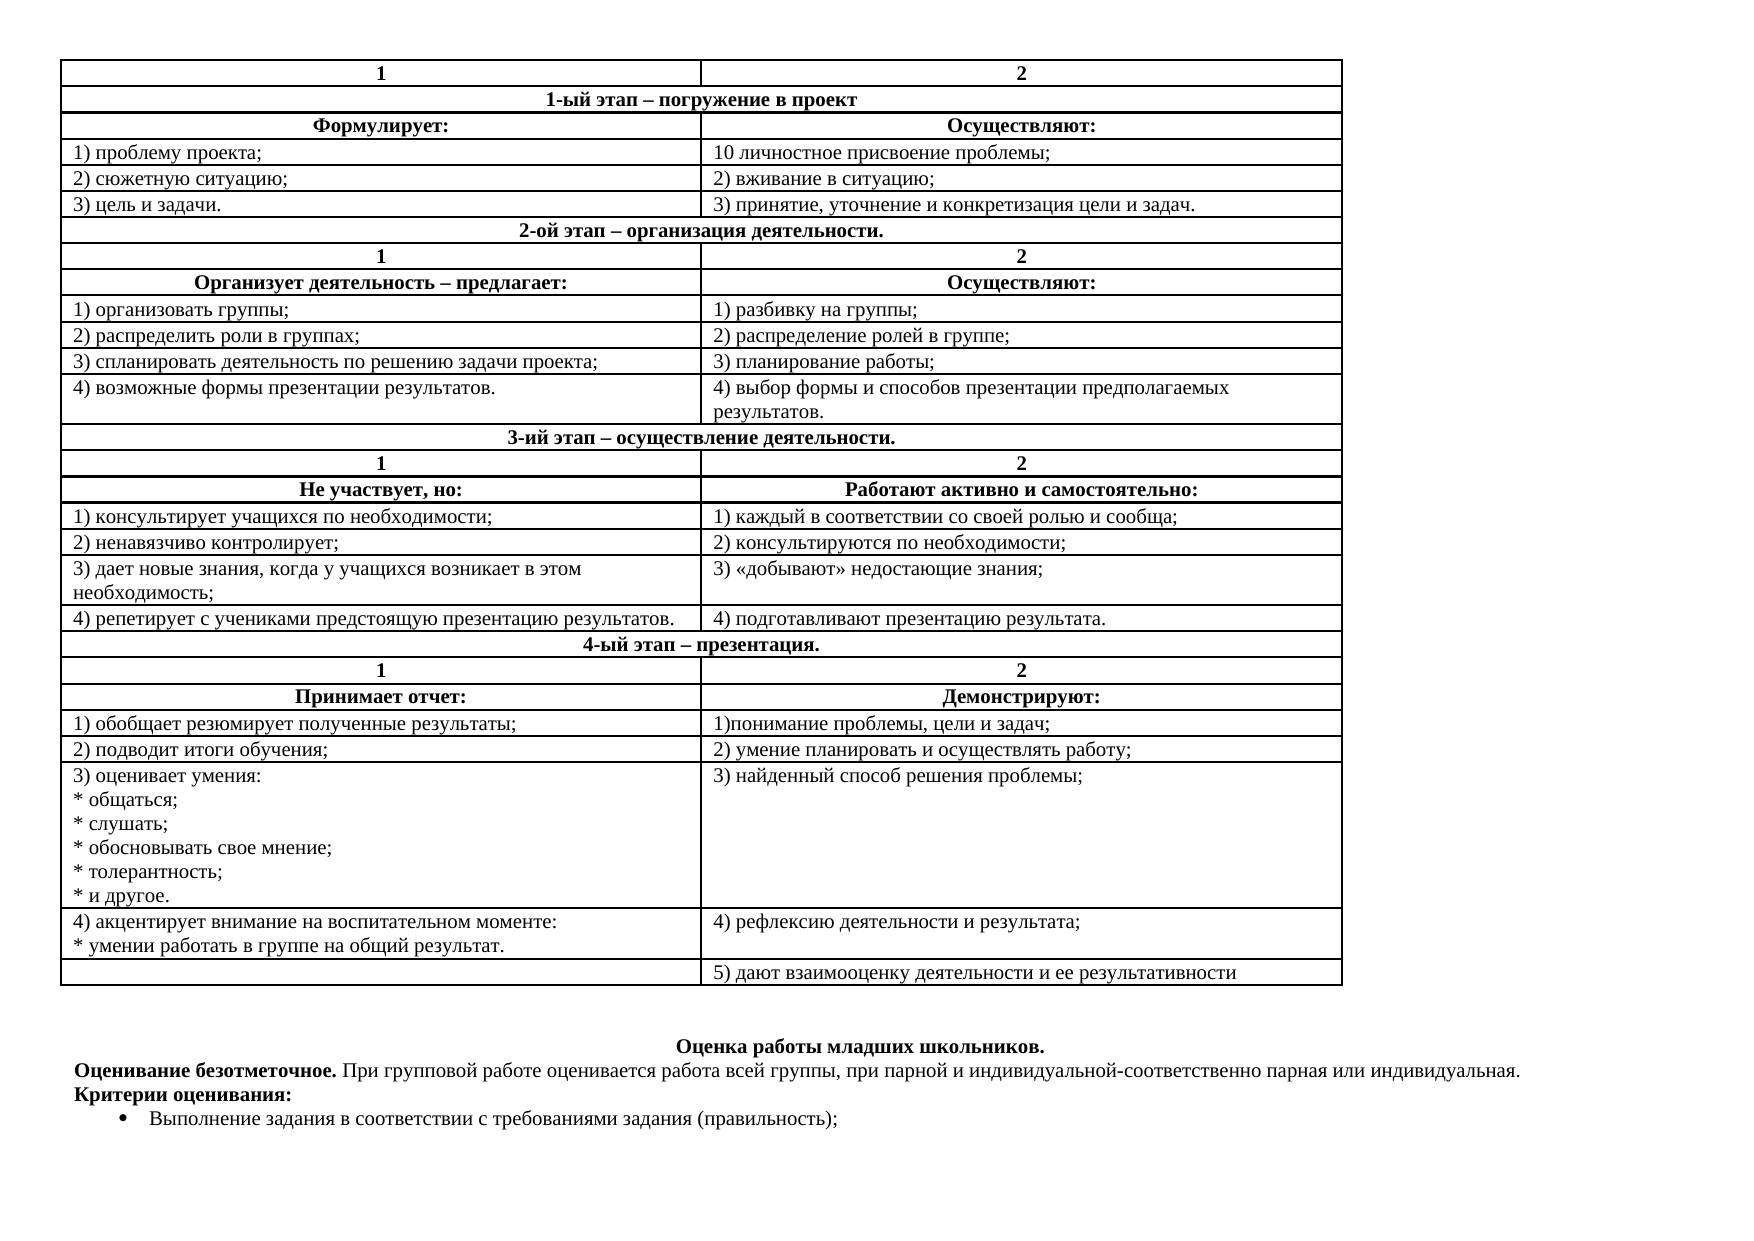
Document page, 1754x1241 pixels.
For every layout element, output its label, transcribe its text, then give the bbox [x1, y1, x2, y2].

table_cell 2) сюжетную ситуацию; [62, 166, 700, 190]
table_cell 1) организовать группы; [62, 296, 700, 321]
table_cell 4) репетирует с учениками предстоящую презентацию результатов. [62, 606, 700, 630]
table_cell Осуществляют: [702, 270, 1341, 294]
table_cell 1 [62, 244, 700, 268]
table_cell 5) дают взаимооценку деятельности и ее результативности [702, 960, 1341, 984]
table_cell 3) «добывают» недостающие знания; [702, 556, 1341, 604]
table_cell Работают активно и самостоятельно: [702, 478, 1341, 501]
table_cell 2 [702, 61, 1341, 85]
table_cell 2) подводит итоги обучения; [62, 737, 700, 761]
text Оценка работы младших школьников. [74, 1034, 1636, 1058]
table_cell Осуществляют: [702, 114, 1341, 137]
list Выполнение задания в соответствии с требованиями задания (правильность); [119, 1106, 1636, 1130]
table_cell Принимает отчет: [62, 685, 700, 708]
table_cell 3-ий этап – осуществление деятельности. [62, 425, 1341, 449]
table_cell 10 личностное присвоение проблемы; [702, 140, 1341, 164]
table_cell 3) найденный способ решения проблемы; [702, 763, 1341, 907]
table_cell 2 [702, 451, 1341, 475]
table_cell Организует деятельность – предлагает: [62, 270, 700, 294]
table_cell 2) распределить роли в группах; [62, 323, 700, 347]
table_cell 1) каждый в соответствии со своей ролью и сообща; [702, 504, 1341, 528]
table_cell 2) вживание в ситуацию; [702, 166, 1341, 190]
table_cell 1) обобщает резюмирует полученные результаты; [62, 711, 700, 735]
table_cell 3) принятие, уточнение и конкретизация цели и задач. [702, 192, 1341, 216]
table_cell 3) планирование работы; [702, 349, 1341, 373]
table_cell 1 [62, 451, 700, 475]
table_cell 4-ый этап – презентация. [62, 632, 1341, 656]
table_cell 3) дает новые знания, когда у учащихся возникает в этом необходимость; [62, 556, 700, 604]
table_cell Демонстрируют: [702, 685, 1341, 708]
table_cell [62, 960, 700, 984]
text Критерии оценивания: [74, 1082, 1636, 1106]
table_cell 1)понимание проблемы, цели и задач; [702, 711, 1341, 735]
table_cell 1) консультирует учащихся по необходимости; [62, 504, 700, 528]
table_cell 4) возможные формы презентации результатов. [62, 375, 700, 423]
table_cell 2) умение планировать и осуществлять работу; [702, 737, 1341, 761]
table_cell 2 [702, 658, 1341, 682]
table_cell 4) подготавливают презентацию результата. [702, 606, 1341, 630]
table_cell 1) проблему проекта; [62, 140, 700, 164]
table_cell 4) акцентирует внимание на воспитательном моменте: * умении работать в группе на общий результат. [62, 909, 700, 957]
table_cell Не участвует, но: [62, 478, 700, 501]
table_cell 1) разбивку на группы; [702, 296, 1341, 321]
table_cell 3) оценивает умения: * общаться; * слушать; * обосновывать свое мнение; * толерантность; * и другое. [62, 763, 700, 907]
table_cell 4) рефлексию деятельности и результата; [702, 909, 1341, 957]
table_cell 2 [702, 244, 1341, 268]
table_cell 4) выбор формы и способов презентации предполагаемых результатов. [702, 375, 1341, 423]
text Оценивание безотметочное. При групповой работе оценивается работа всей группы, при парной и индивидуальной-соответственно парная или индивидуальная. [74, 1058, 1636, 1082]
table_cell Формулирует: [62, 114, 700, 137]
table_cell 2) распределение ролей в группе; [702, 323, 1341, 347]
table_cell 2) консультируются по необходимости; [702, 530, 1341, 554]
table_cell 1-ый этап – погружение в проект [62, 87, 1341, 111]
table_cell 1 [62, 658, 700, 682]
table_cell 3) цель и задачи. [62, 192, 700, 216]
table_cell 2-ой этап – организация деятельности. [62, 218, 1341, 242]
table_cell 3) спланировать деятельность по решению задачи проекта; [62, 349, 700, 373]
table_cell 2) ненавязчиво контролирует; [62, 530, 700, 554]
table_cell 1 [62, 61, 700, 85]
